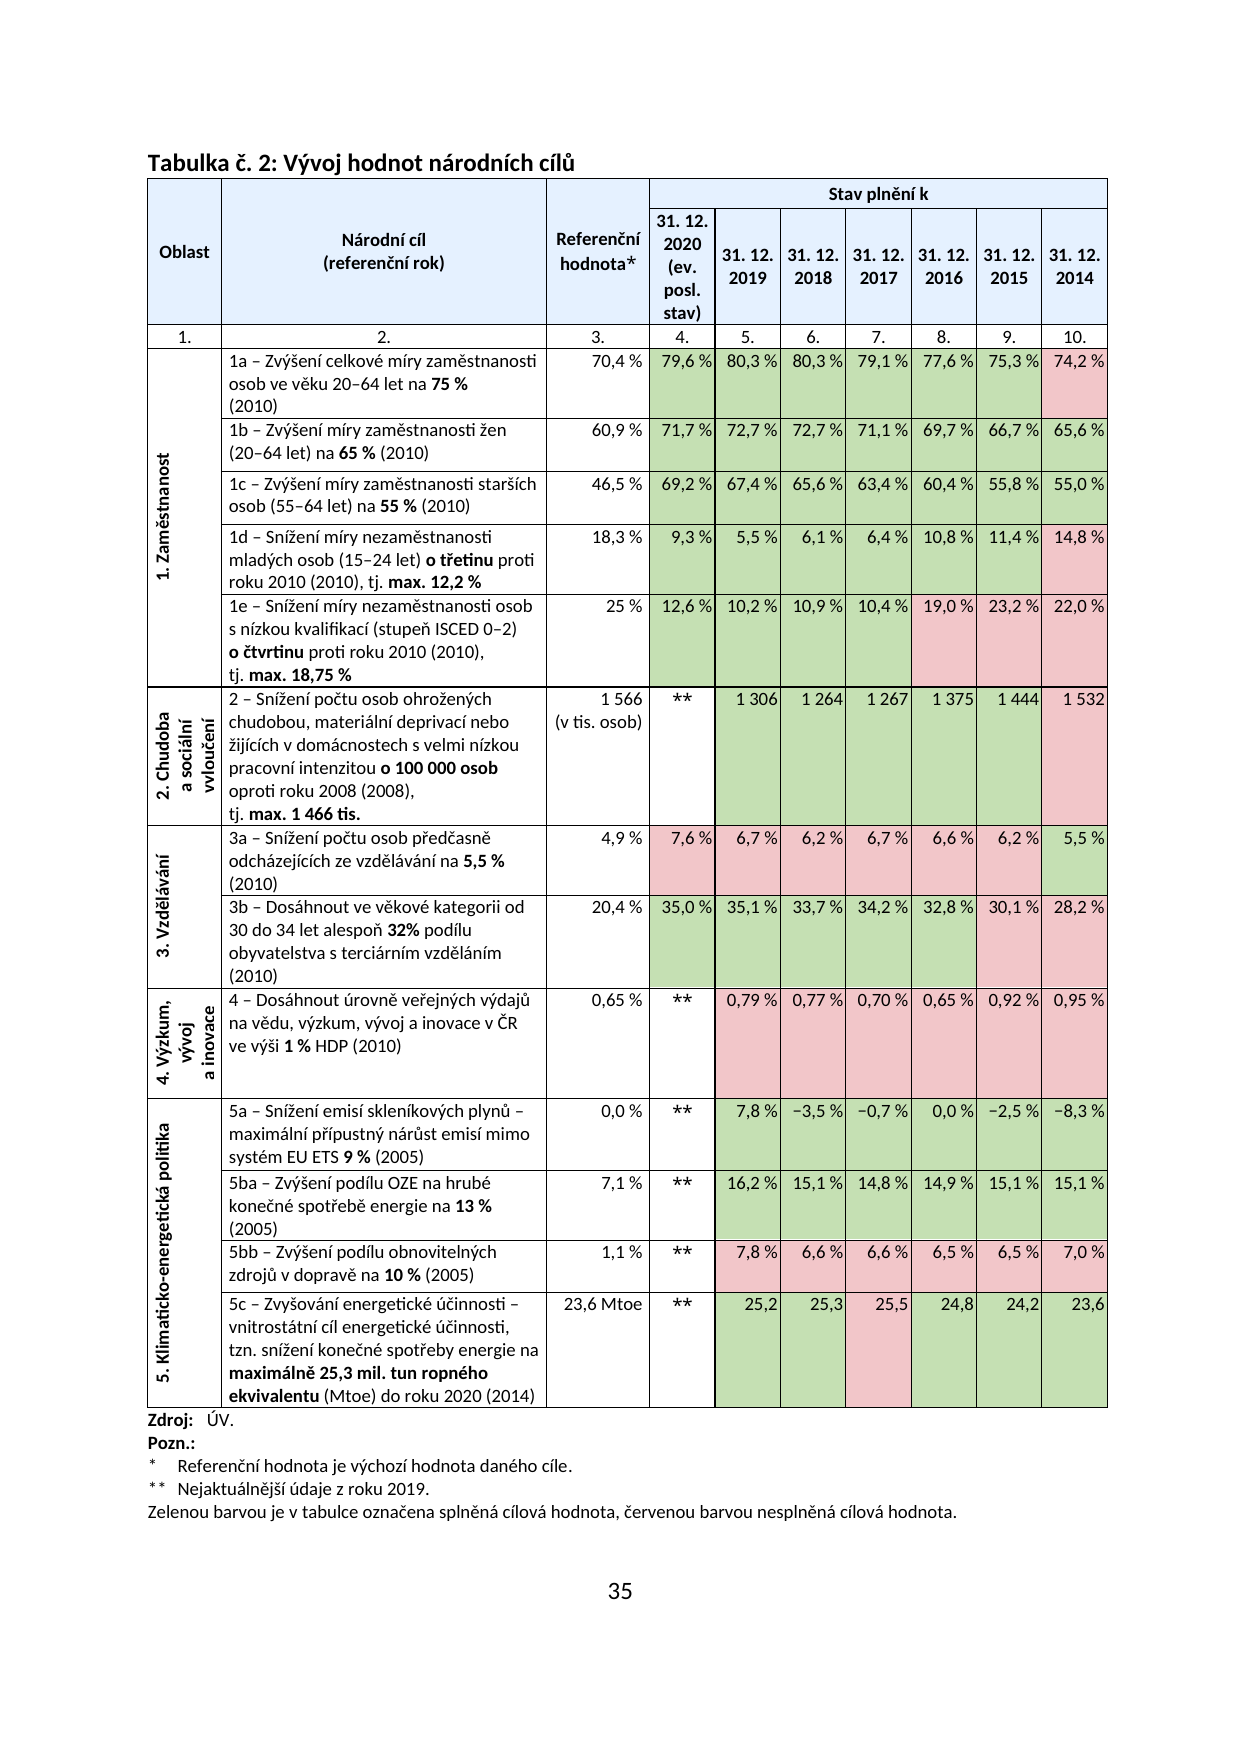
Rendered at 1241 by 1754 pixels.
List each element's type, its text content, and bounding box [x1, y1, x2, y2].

table_cell 7. [846, 325, 911, 348]
table_cell 15,1 % [1042, 1171, 1107, 1239]
table_cell 14,8 % [1042, 525, 1107, 594]
table_cell 3. Vzdělávání [148, 826, 221, 987]
table_cell 6,7 % [716, 826, 780, 895]
table_cell 3a – Snížení počtu osob předčasně odcházejících ze vzdělávání na 5,5 % (2010) [222, 826, 546, 895]
table_cell 71,1 % [846, 419, 911, 471]
table_cell 7,6 % [650, 826, 714, 895]
text Zdroj: ÚV. [148, 1408, 1093, 1431]
table_cell 1c – Zvýšení míry zaměstnanosti starších osob (55–64 let) na 55 % (2010) [222, 472, 546, 524]
table_cell 0,95 % [1042, 989, 1107, 1098]
text Tabulka č. 2: Vývoj hodnot národních cílů [148, 148, 1093, 178]
table_cell 0,0 % [912, 1099, 976, 1170]
table_cell 0,65 % [912, 989, 976, 1098]
table_cell 1 267 [846, 688, 911, 825]
table_cell 6. [781, 325, 845, 348]
table_cell 7,8 % [716, 1241, 780, 1292]
table_cell 31. 12. 2017 [846, 209, 911, 324]
table_cell 4 – Dosáhnout úrovně veřejných výdajů na vědu, výzkum, vývoj a inovace v ČR ve výši 1 % HDP (2010) [222, 989, 546, 1098]
table_cell 1. [148, 325, 221, 348]
text Zelenou barvou je v tabulce označena splněná cílová hodnota, červenou barvou nesplněná cílová hodnota. [148, 1500, 1093, 1523]
table_cell 7,0 % [1042, 1241, 1107, 1292]
table_cell 55,8 % [977, 472, 1041, 524]
table_cell ** [650, 688, 714, 825]
table_cell 0,65 % [547, 989, 649, 1098]
table_header Oblast [148, 179, 221, 324]
table_cell 6,1 % [781, 525, 845, 594]
table_cell 5c – Zvyšování energetické účinnosti – vnitrostátní cíl energetické účinnosti, tzn. snížení konečné spotřeby energie na maximálně 25,3 mil. tun ropného ekvivalentu (Mtoe) do roku 2020 (2014) [222, 1293, 546, 1407]
table_cell 79,1 % [846, 349, 911, 418]
table_cell 5. Klimaticko-energetická politika [148, 1099, 221, 1407]
table_cell 80,3 % [716, 349, 780, 418]
table_cell 1b – Zvýšení míry zaměstnanosti žen (20–64 let) na 65 % (2010) [222, 419, 546, 471]
table_cell 16,2 % [716, 1171, 780, 1239]
table_cell 80,3 % [781, 349, 845, 418]
table_cell 71,7 % [650, 419, 714, 471]
table_cell 1. Zaměstnanost [148, 349, 221, 686]
table_cell 4. Výzkum, vývoj a inovace [148, 989, 221, 1098]
table_cell 18,3 % [547, 525, 649, 594]
table_cell 32,8 % [912, 896, 976, 987]
table_cell 0,79 % [716, 989, 780, 1098]
table_cell 5,5 % [716, 525, 780, 594]
table_cell 24,8 [912, 1293, 976, 1407]
table_cell 7,8 % [716, 1099, 780, 1170]
table_cell 30,1 % [977, 896, 1041, 987]
table_cell 46,5 % [547, 472, 649, 524]
table_cell 1a – Zvýšení celkové míry zaměstnanosti osob ve věku 20–64 let na 75 % (2010) [222, 349, 546, 418]
table_cell 4. [650, 325, 714, 348]
table_cell 60,4 % [912, 472, 976, 524]
table_cell 31. 12. 2016 [912, 209, 976, 324]
table_cell 75,3 % [977, 349, 1041, 418]
table_cell 11,4 % [977, 525, 1041, 594]
table_cell 31. 12. 2014 [1042, 209, 1107, 324]
text * Referenční hodnota je výchozí hodnota daného cíle. [148, 1454, 1093, 1477]
table_cell 0,77 % [781, 989, 845, 1098]
table_cell 28,2 % [1042, 896, 1107, 987]
table_cell 5bb – Zvýšení podílu obnovitelných zdrojů v dopravě na 10 % (2005) [222, 1241, 546, 1292]
table_cell 65,6 % [1042, 419, 1107, 471]
table_cell 23,6 Mtoe [547, 1293, 649, 1407]
table_cell 0,70 % [846, 989, 911, 1098]
table_cell 5a – Snížení emisí skleníkových plynů – maximální přípustný nárůst emisí mimo systém EU ETS 9 % (2005) [222, 1099, 546, 1170]
table_cell 14,8 % [846, 1171, 911, 1239]
table_cell 9. [977, 325, 1041, 348]
table_cell 10,2 % [716, 595, 780, 686]
table_cell 69,2 % [650, 472, 714, 524]
table_cell 25,3 [781, 1293, 845, 1407]
table_cell 19,0 % [912, 595, 976, 686]
table_cell 1 444 [977, 688, 1041, 825]
table_cell 70,4 % [547, 349, 649, 418]
table_cell 79,6 % [650, 349, 714, 418]
table_cell 23,2 % [977, 595, 1041, 686]
table_cell 1 375 [912, 688, 976, 825]
table_cell 31. 12. 2019 [716, 209, 780, 324]
table_cell 33,7 % [781, 896, 845, 987]
table_cell 63,4 % [846, 472, 911, 524]
table_cell ** [650, 1171, 714, 1239]
table_cell 10,4 % [846, 595, 911, 686]
table_cell 1,1 % [547, 1241, 649, 1292]
table_cell 77,6 % [912, 349, 976, 418]
table_cell 25 % [547, 595, 649, 686]
table_cell −2,5 % [977, 1099, 1041, 1170]
table_cell 60,9 % [547, 419, 649, 471]
table_cell 6,7 % [846, 826, 911, 895]
table_cell 7,1 % [547, 1171, 649, 1239]
table_cell −0,7 % [846, 1099, 911, 1170]
table_cell 10,9 % [781, 595, 845, 686]
table_cell 34,2 % [846, 896, 911, 987]
table_cell 15,1 % [781, 1171, 845, 1239]
table_cell 31. 12. 2020 (ev. posl. stav) [650, 209, 714, 324]
text Pozn.: [148, 1431, 1093, 1454]
table_cell 0,92 % [977, 989, 1041, 1098]
table_cell 5ba – Zvýšení podílu OZE na hrubé konečné spotřebě energie na 13 % (2005) [222, 1171, 546, 1239]
table_cell 0,0 % [547, 1099, 649, 1170]
text ** Nejaktuálnější údaje z roku 2019. [148, 1477, 1093, 1500]
table_cell 3b – Dosáhnout ve věkové kategorii od 30 do 34 let alespoň 32% podílu obyvatelstva s terciárním vzděláním (2010) [222, 896, 546, 987]
table_cell 6,6 % [781, 1241, 845, 1292]
table_cell ** [650, 1099, 714, 1170]
table_cell 6,4 % [846, 525, 911, 594]
table_cell 6,2 % [781, 826, 845, 895]
table_cell ** [650, 1241, 714, 1292]
table_header Stav plnění k [650, 179, 1107, 208]
table_cell 25,2 [716, 1293, 780, 1407]
table_cell 9,3 % [650, 525, 714, 594]
table_cell 24,2 [977, 1293, 1041, 1407]
table_cell 35,0 % [650, 896, 714, 987]
table_cell 25,5 [846, 1293, 911, 1407]
table_cell 6,2 % [977, 826, 1041, 895]
table_cell 31. 12. 2015 [977, 209, 1041, 324]
table_header Národní cíl (referenční rok) [222, 179, 546, 324]
table_cell 4,9 % [547, 826, 649, 895]
table_cell 67,4 % [716, 472, 780, 524]
table_cell 72,7 % [716, 419, 780, 471]
table_cell 14,9 % [912, 1171, 976, 1239]
table_cell 12,6 % [650, 595, 714, 686]
table_cell 22,0 % [1042, 595, 1107, 686]
table_cell 3. [547, 325, 649, 348]
table_cell 31. 12. 2018 [781, 209, 845, 324]
table_cell 10. [1042, 325, 1107, 348]
table_cell 1e – Snížení míry nezaměstnanosti osob s nízkou kvalifikací (stupeň ISCED 0–2) o čtvrtinu proti roku 2010 (2010), tj. max. 18,75 % [222, 595, 546, 686]
table_cell 66,7 % [977, 419, 1041, 471]
table_cell 6,6 % [912, 826, 976, 895]
table_cell 2 – Snížení počtu osob ohrožených chudobou, materiální deprivací nebo žijících v domácnostech s velmi nízkou pracovní intenzitou o 100 000 osob oproti roku 2008 (2008), tj. max. 1 466 tis. [222, 688, 546, 825]
table_cell 1 264 [781, 688, 845, 825]
table_cell −8,3 % [1042, 1099, 1107, 1170]
table_cell 69,7 % [912, 419, 976, 471]
table_cell 2. [222, 325, 546, 348]
table_cell 5,5 % [1042, 826, 1107, 895]
table_cell 6,5 % [912, 1241, 976, 1292]
table_cell 8. [912, 325, 976, 348]
table_cell 5. [716, 325, 780, 348]
table_header Referenční hodnota* [547, 179, 649, 324]
table_cell 1 566 (v tis. osob) [547, 688, 649, 825]
table_cell 35,1 % [716, 896, 780, 987]
table_cell 72,7 % [781, 419, 845, 471]
table_cell 23,6 [1042, 1293, 1107, 1407]
table_cell 2. Chudoba a sociální vyloučení [148, 688, 221, 825]
table_cell 65,6 % [781, 472, 845, 524]
table_cell ** [650, 1293, 714, 1407]
table_cell 10,8 % [912, 525, 976, 594]
table_cell ** [650, 989, 714, 1098]
table_cell 74,2 % [1042, 349, 1107, 418]
table_cell 55,0 % [1042, 472, 1107, 524]
table_cell 6,5 % [977, 1241, 1041, 1292]
table_cell 1 532 [1042, 688, 1107, 825]
table_cell 20,4 % [547, 896, 649, 987]
table_cell 15,1 % [977, 1171, 1041, 1239]
table_cell 1d – Snížení míry nezaměstnanosti mladých osob (15–24 let) o třetinu proti roku 2010 (2010), tj. max. 12,2 % [222, 525, 546, 594]
table_cell 6,6 % [846, 1241, 911, 1292]
table_cell −3,5 % [781, 1099, 845, 1170]
table_cell 1 306 [716, 688, 780, 825]
